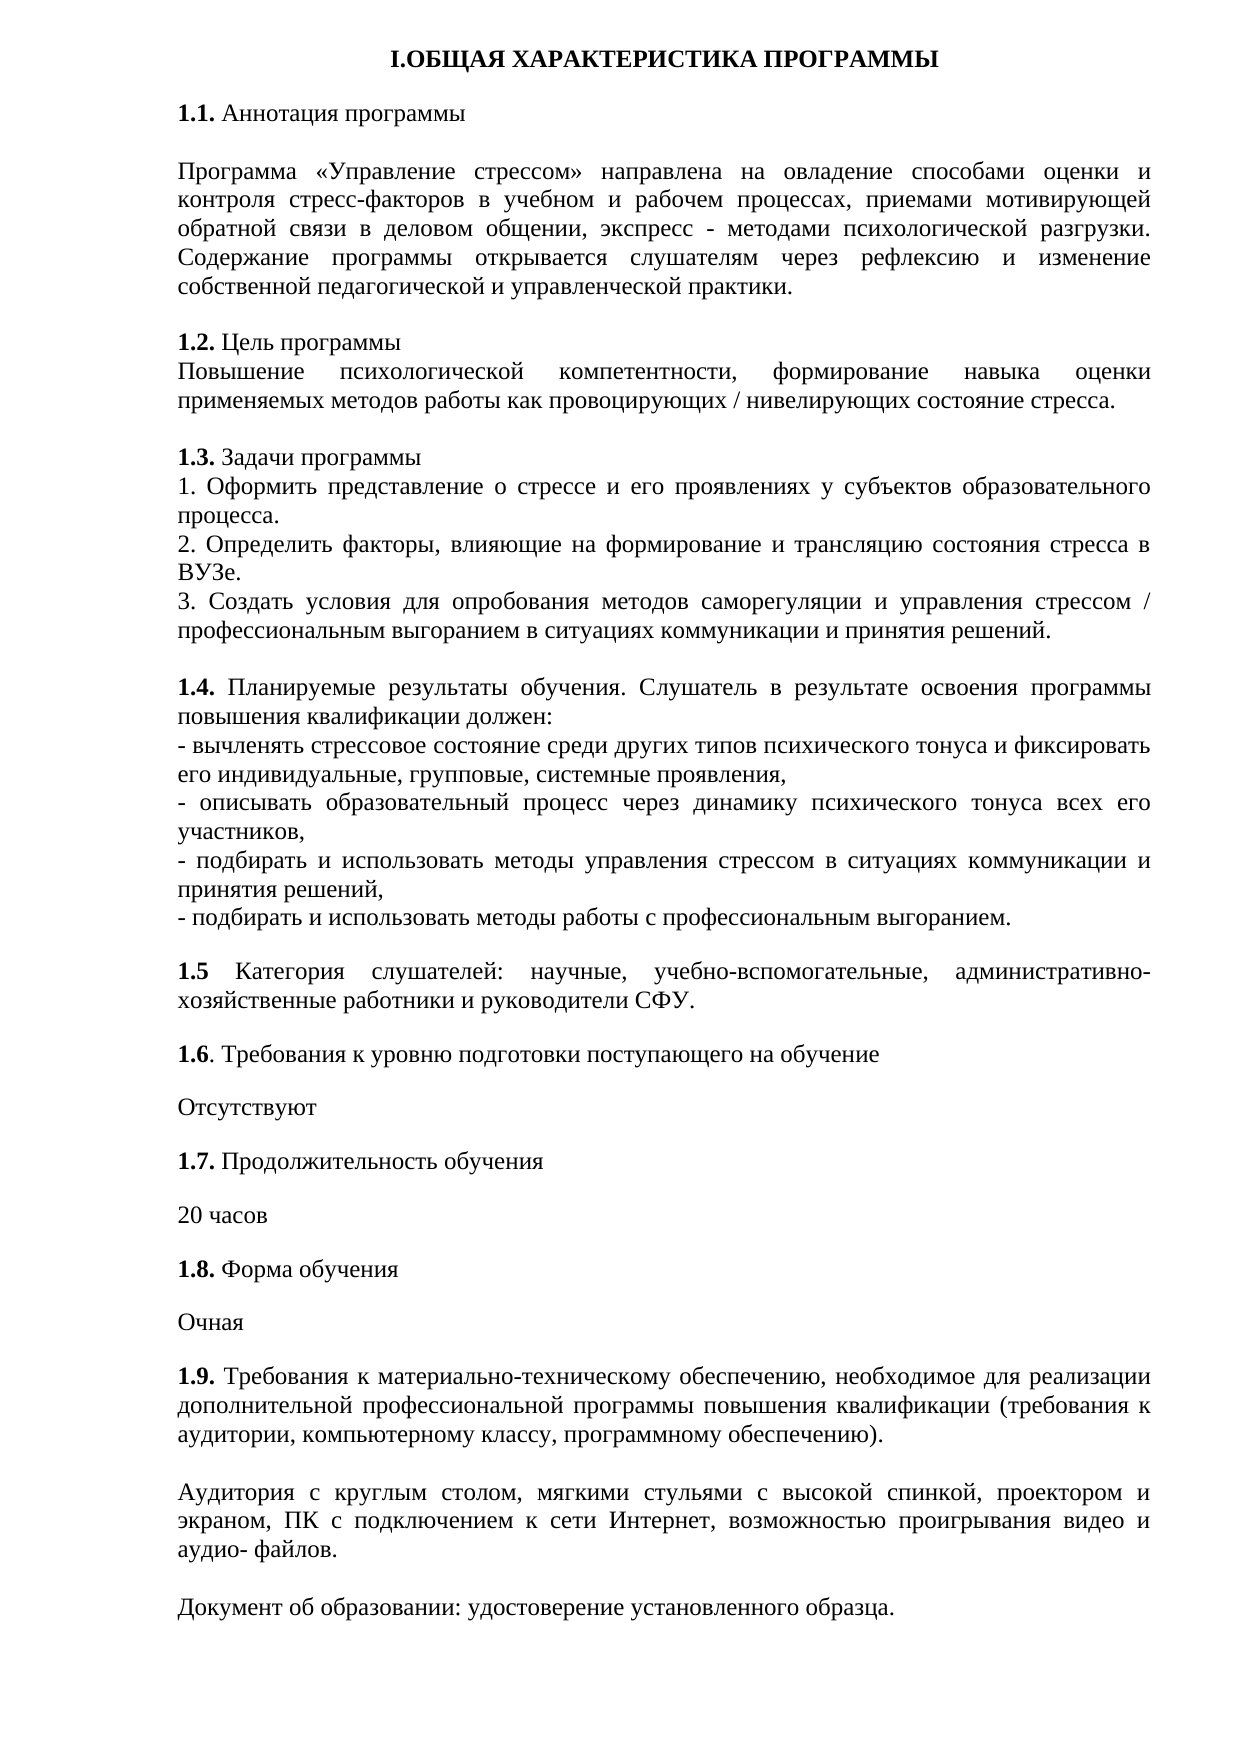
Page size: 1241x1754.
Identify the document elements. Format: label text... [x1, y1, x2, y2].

text Отсутствуют [177, 1092, 1152, 1121]
text 1.7. Продолжительность обучения [177, 1146, 1152, 1175]
text 1.1. Аннотация программы [177, 98, 1152, 127]
text Программа «Управление стрессом» направлена на овладение способами оценки и контроля стресс-факторов в учебном и рабочем процессах, приемами мотивирующей обратной связи в деловом общении, экспресс - методами психологической разгрузки. Содержание программы открывается слушателям через рефлексию и изменение собственной педагогической и управленческой практики. [177, 156, 1152, 299]
text - описывать образовательный процесс через динамику психического тонуса всех его участников, [177, 787, 1152, 845]
text 1.4. Планируемые результаты обучения. Слушатель в результате освоения программы повышения квалификации должен: [177, 672, 1152, 730]
text 3. Создать условия для опробования методов саморегуляции и управления стрессом / профессиональным выгоранием в ситуациях коммуникации и принятия решений. [177, 586, 1152, 644]
text Аудитория с круглым столом, мягкими стульями с высокой спинкой, проектором и экраном, ПК с подключением к сети Интернет, возможностью проигрывания видео и аудио- файлов. [177, 1477, 1152, 1563]
text Очная [177, 1307, 1152, 1336]
text 1.8. Форма обучения [177, 1254, 1152, 1282]
text Повышение психологической компетентности, формирование навыка оценки применяемых методов работы как провоцирующих / нивелирующих состояние стресса. [177, 356, 1152, 414]
text I.ОБЩАЯ ХАРАКТЕРИСТИКА ПРОГРАММЫ [177, 44, 1152, 73]
text 1.3. Задачи программы [177, 442, 1152, 471]
text 20 часов [177, 1200, 1152, 1229]
text 1. Оформить представление о стрессе и его проявлениях у субъектов образовательного процесса. [177, 471, 1152, 529]
text 1.6. Требования к уровню подготовки поступающего на обучение [177, 1039, 1152, 1067]
text - вычленять стрессовое состояние среди других типов психического тонуса и фиксировать его индивидуальные, групповые, системные проявления, [177, 730, 1152, 787]
text - подбирать и использовать методы работы с профессиональным выгоранием. [177, 902, 1152, 931]
text Документ об образовании: удостоверение установленного образца. [177, 1592, 1152, 1621]
text 1.5 Категория слушателей: научные, учебно-вспомогательные, административно-хозяйственные работники и руководители СФУ. [177, 956, 1152, 1014]
text 2. Определить факторы, влияющие на формирование и трансляцию состояния стресса в ВУЗе. [177, 529, 1152, 586]
text 1.9. Требования к материально-техническому обеспечению, необходимое для реализации дополнительной профессиональной программы повышения квалификации (требования к аудитории, компьютерному классу, программному обеспечению). [177, 1361, 1152, 1447]
text 1.2. Цель программы [177, 327, 1152, 356]
text - подбирать и использовать методы управления стрессом в ситуациях коммуникации и принятия решений, [177, 845, 1152, 902]
